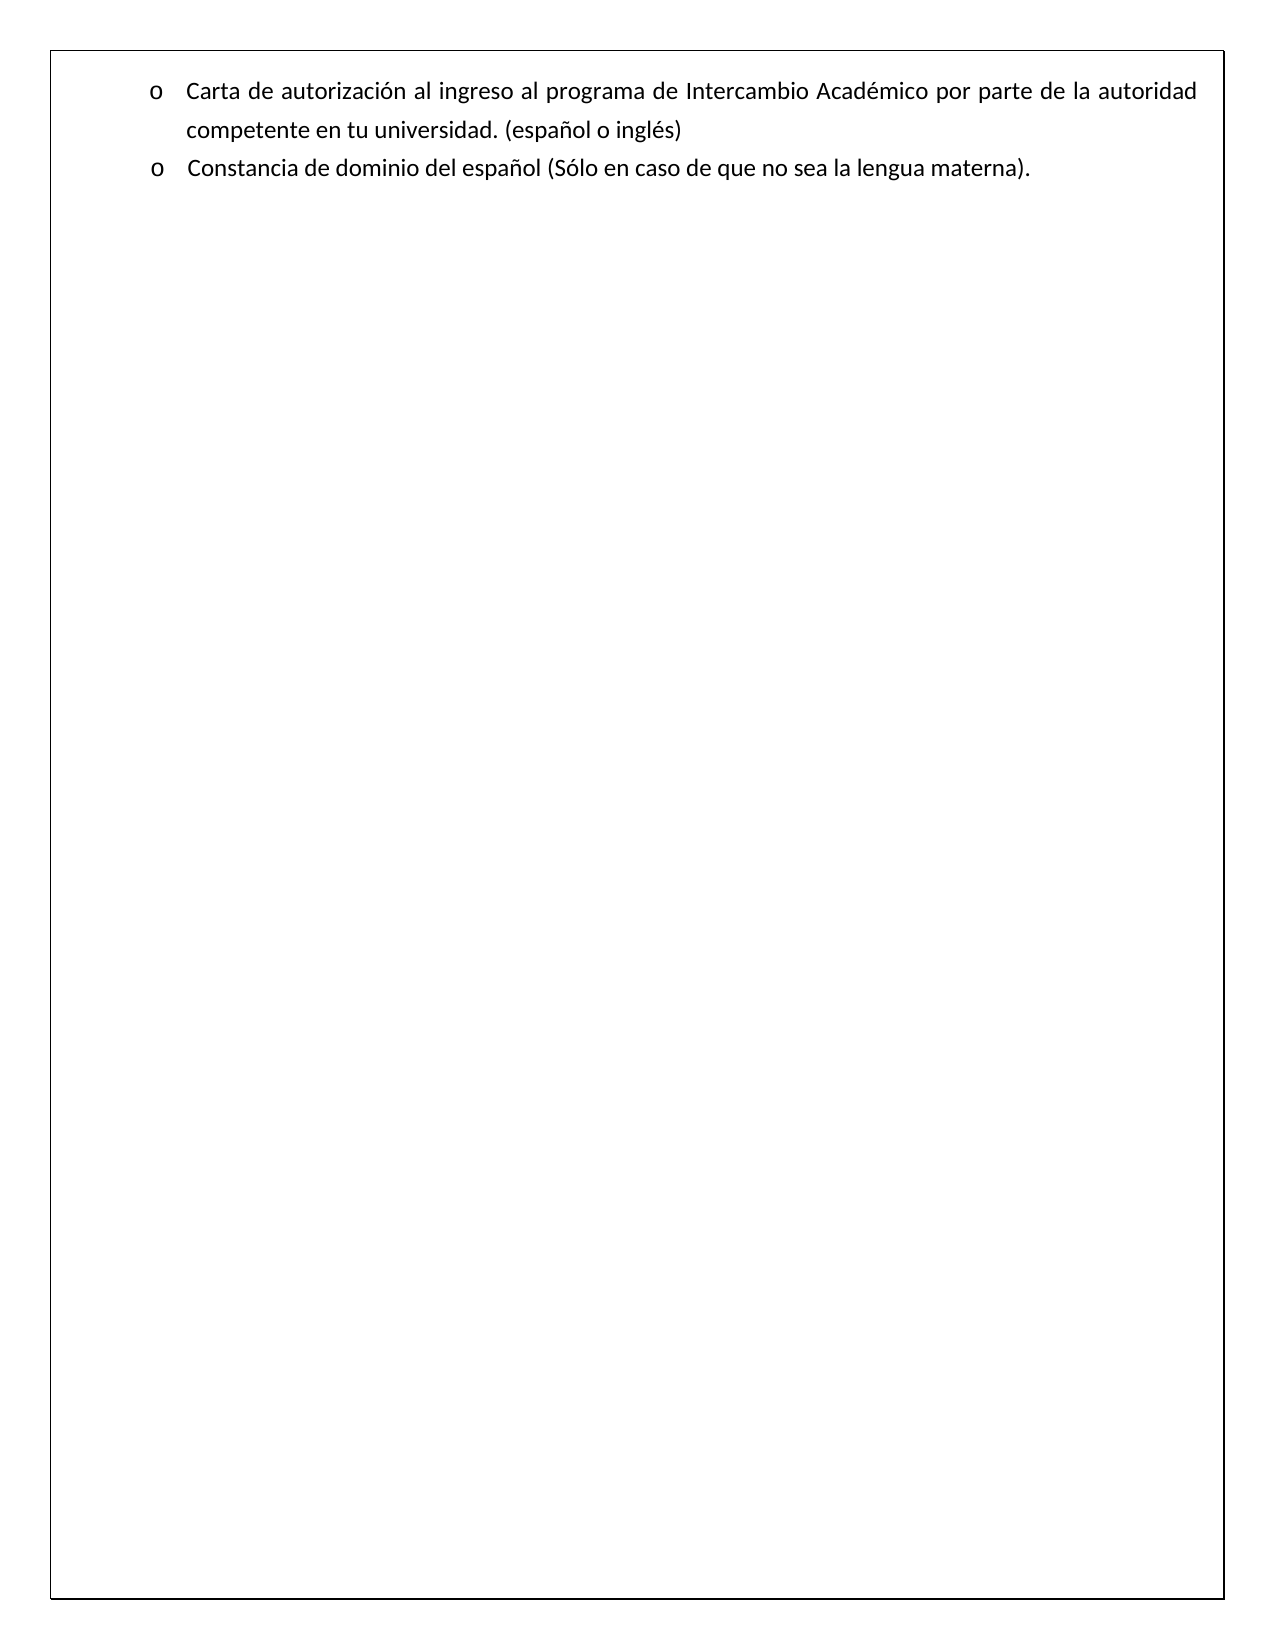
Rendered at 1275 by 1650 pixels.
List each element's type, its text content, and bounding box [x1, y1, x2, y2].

list Carta de autorización al ingreso al programa de Intercambio Académico por parte de la autoridad competente en tu universidad. (español o inglés) [149, 75, 1199, 145]
list Constancia de dominio del español (Sólo en caso de que no sea la lengua materna). [150, 152, 1199, 184]
